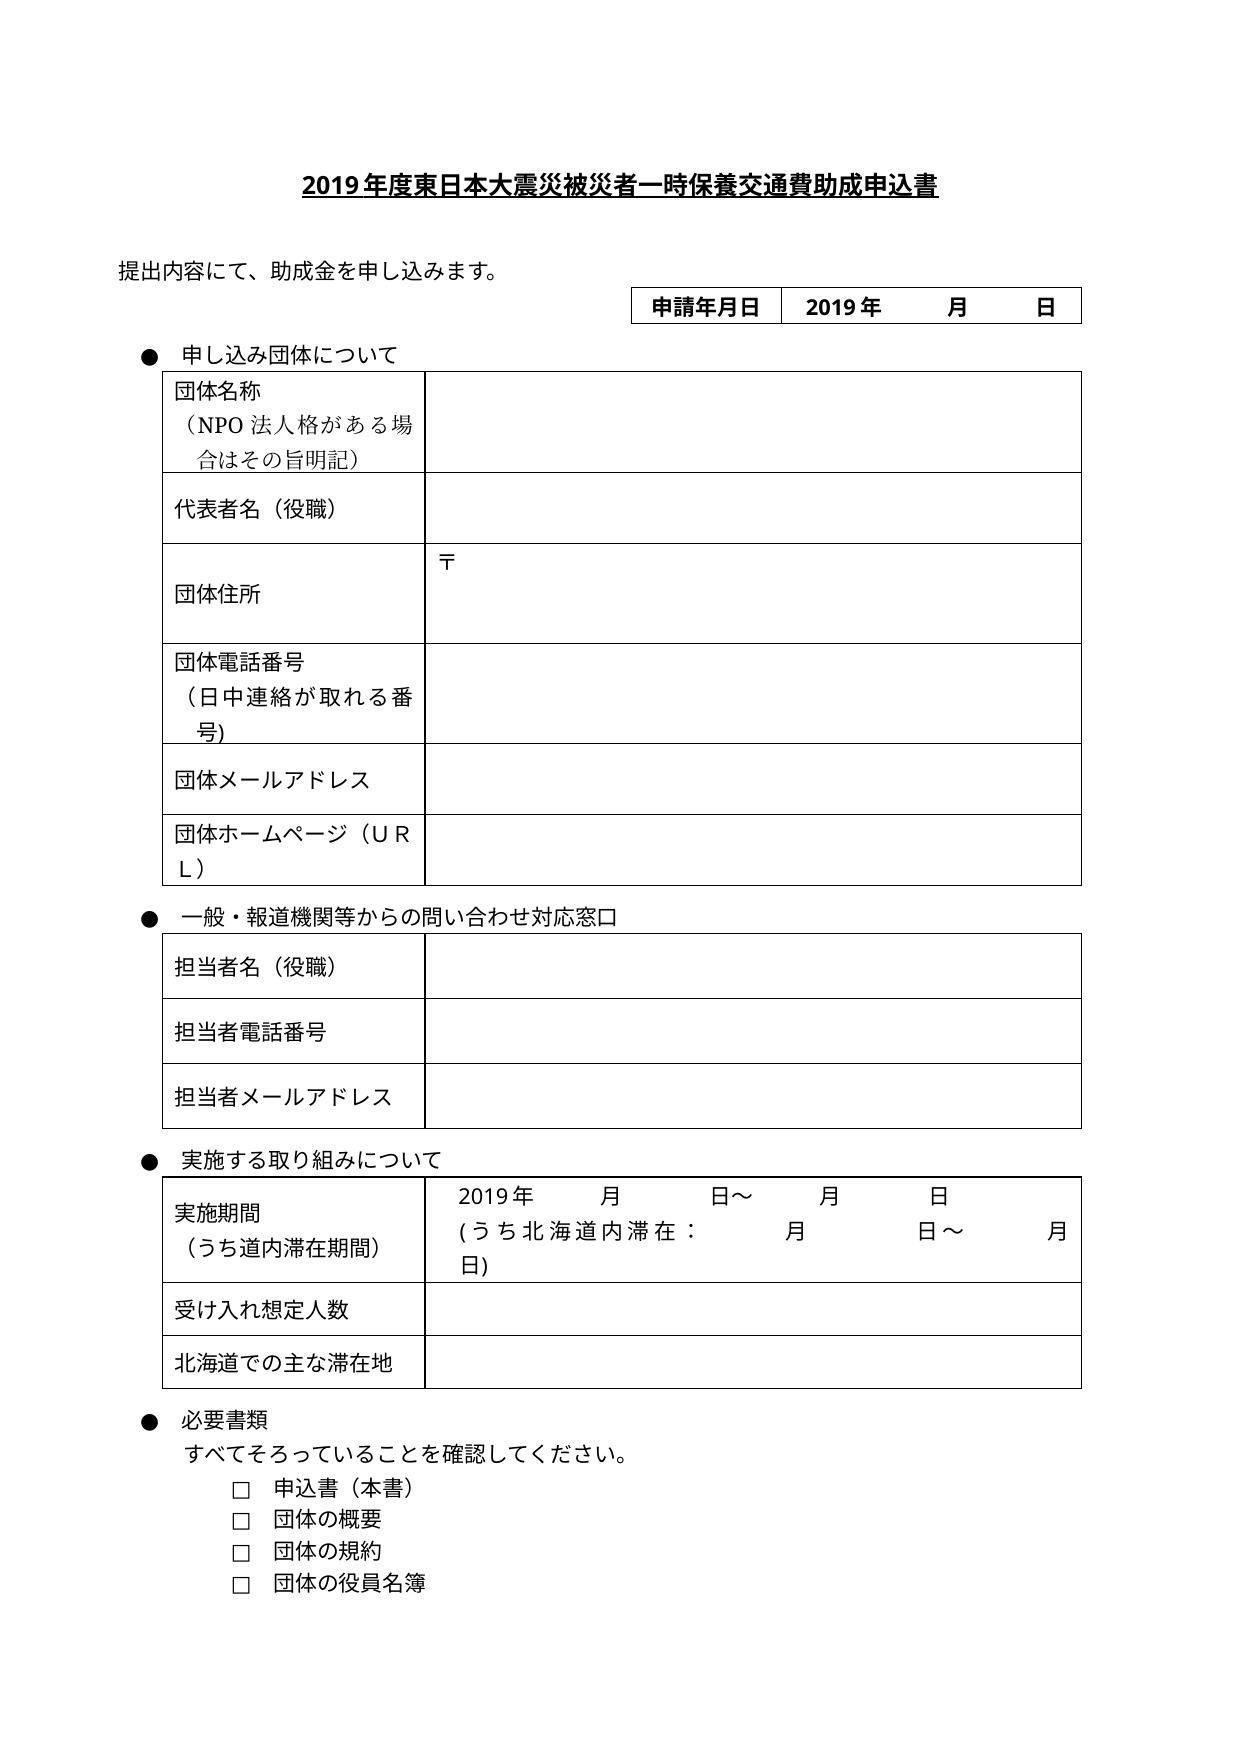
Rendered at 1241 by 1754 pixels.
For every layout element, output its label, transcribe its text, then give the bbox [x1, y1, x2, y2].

text 2019年度東日本大震災被災者一時保養交通費助成申込書 [118, 148, 1122, 218]
table_header 申請年月日 [632, 288, 781, 323]
text ● 申し込み団体について [118, 337, 1122, 371]
table_cell [426, 1064, 1081, 1128]
table_cell [426, 1336, 1081, 1388]
table_cell [426, 744, 1081, 814]
table_cell 〒 [426, 544, 1081, 643]
table_cell [426, 473, 1081, 542]
table_cell 担当者電話番号 [163, 999, 424, 1063]
table_cell [426, 1283, 1081, 1335]
table_cell [426, 815, 1081, 885]
table_header 実施期間 （うち道内滞在期間） [163, 1178, 424, 1282]
text ● 一般・報道機関等からの問い合わせ対応窓口 [118, 898, 1122, 933]
table_header 団体名称 （NPO法人格がある場合はその旨明記） [163, 372, 424, 472]
table_cell 受け入れ想定人数 [163, 1283, 424, 1335]
table_cell 担当者メールアドレス [163, 1064, 424, 1128]
table_header 2019年 月 日 [782, 288, 1081, 323]
text ● 実施する取り組みについて [118, 1142, 1122, 1176]
text □ 団体の役員名簿 [231, 1566, 1122, 1598]
table_header 2019年 月 日～ 月 日 (うち北海道内滞在： 月 日～ 月 日) [426, 1178, 1081, 1282]
text □ 申込書（本書） [231, 1471, 1122, 1502]
table_cell [426, 999, 1081, 1063]
table_cell 団体住所 [163, 544, 424, 643]
table_cell 北海道での主な滞在地 [163, 1336, 424, 1388]
text □ 団体の概要 [231, 1502, 1122, 1534]
table_cell 団体メールアドレス [163, 744, 424, 814]
text □ 団体の規約 [231, 1534, 1122, 1566]
text 提出内容にて、助成金を申し込みます。 [118, 253, 1122, 287]
table_cell 団体電話番号 （日中連絡が取れる番号) [163, 644, 424, 743]
text すべてそろっていることを確認してください。 [162, 1436, 1122, 1471]
table_cell 代表者名（役職） [163, 473, 424, 542]
table_header [426, 934, 1081, 998]
table_header [426, 372, 1081, 472]
table_cell 団体ホームページ（ＵＲＬ） [163, 815, 424, 885]
table_header 担当者名（役職） [163, 934, 424, 998]
text ● 必要書類 [118, 1401, 1122, 1436]
table_cell [426, 644, 1081, 743]
